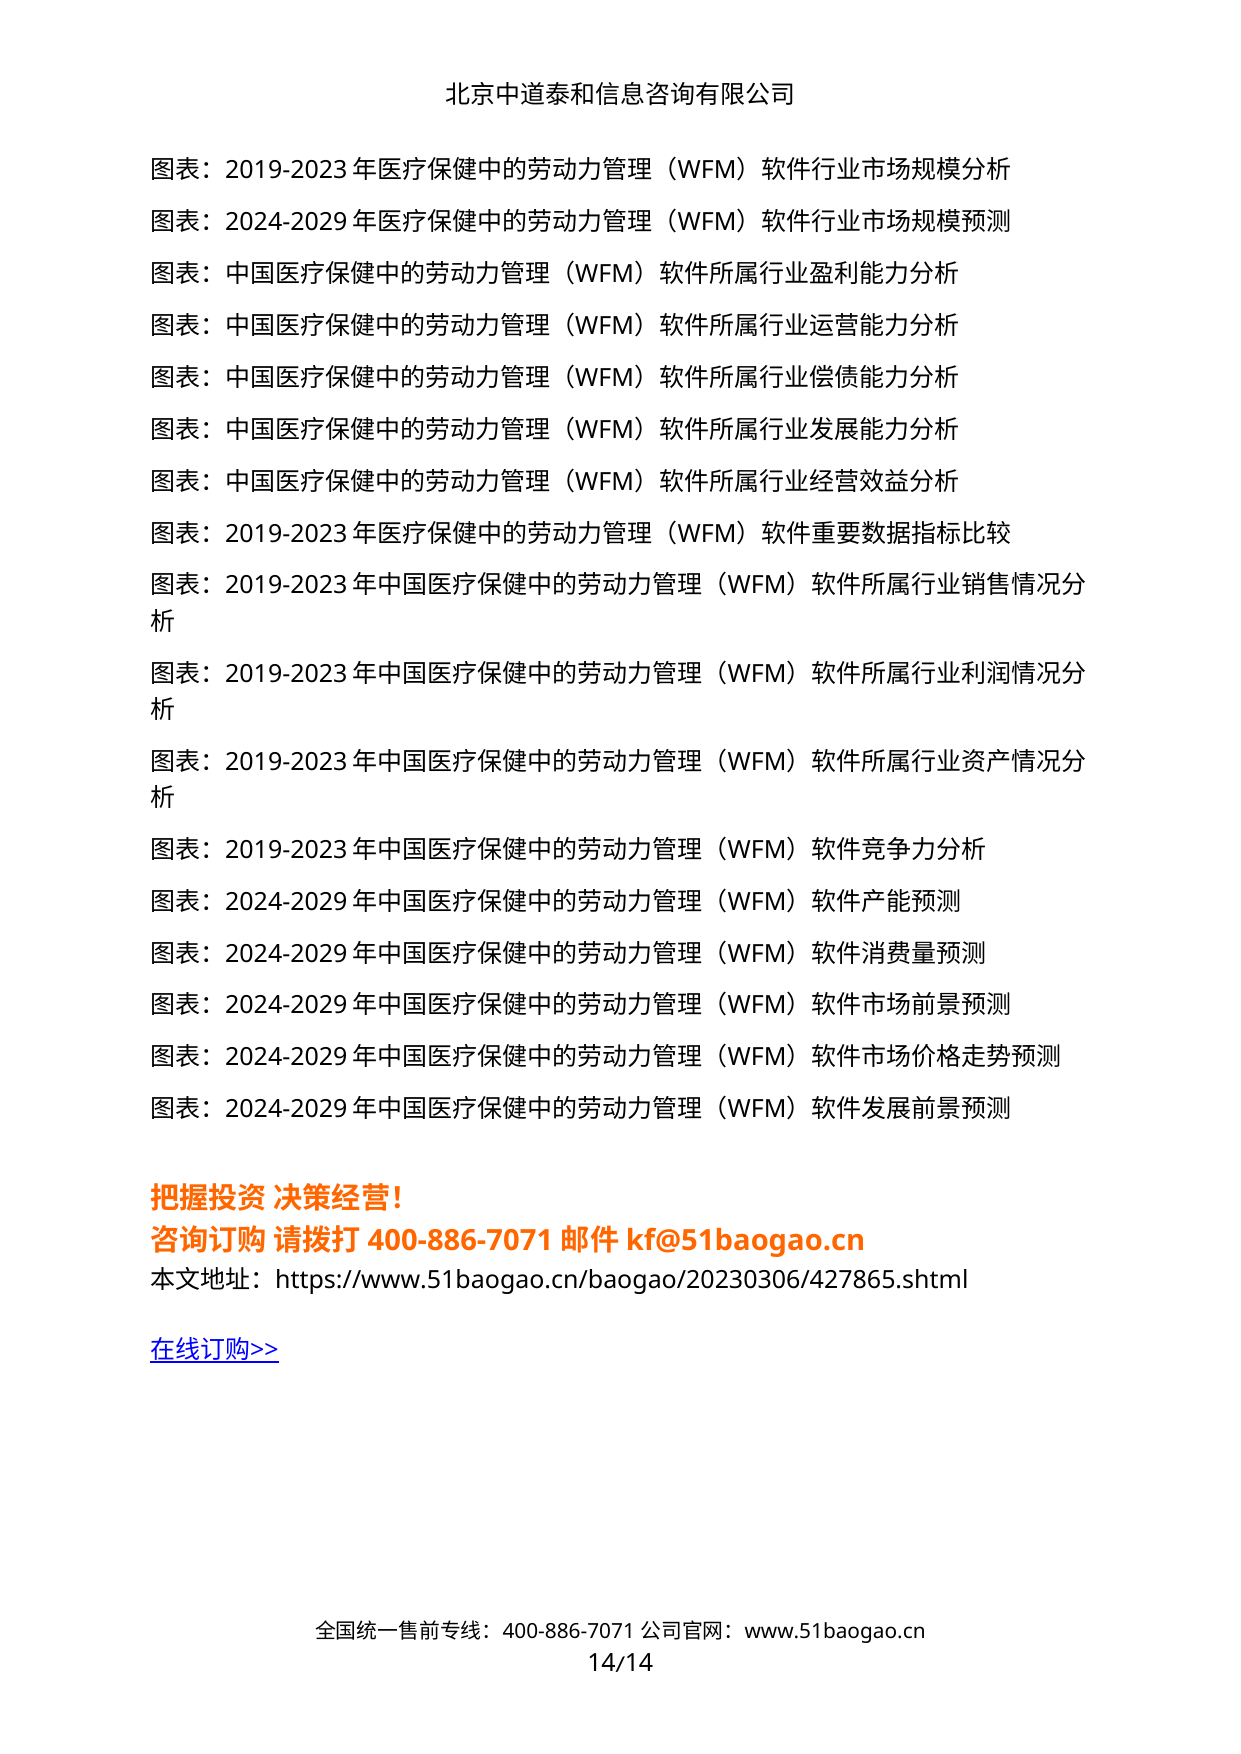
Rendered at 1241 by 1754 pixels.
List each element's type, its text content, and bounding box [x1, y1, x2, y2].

text 图表：2019-2023年医疗保健中的劳动力管理（WFM）软件重要数据指标比较 [150, 513, 1090, 549]
text 图表：中国医疗保健中的劳动力管理（WFM）软件所属行业经营效益分析 [150, 461, 1090, 497]
text 图表：2019-2023年医疗保健中的劳动力管理（WFM）软件行业市场规模分析 [150, 150, 1090, 186]
text 图表：中国医疗保健中的劳动力管理（WFM）软件所属行业偿债能力分析 [150, 357, 1090, 394]
text 图表：2024-2029年中国医疗保健中的劳动力管理（WFM）软件消费量预测 [150, 933, 1090, 969]
text 图表：中国医疗保健中的劳动力管理（WFM）软件所属行业盈利能力分析 [150, 254, 1090, 290]
text 图表：2024-2029年中国医疗保健中的劳动力管理（WFM）软件市场前景预测 [150, 985, 1090, 1021]
text 图表：2024-2029年中国医疗保健中的劳动力管理（WFM）软件产能预测 [150, 881, 1090, 917]
text 图表：2024-2029年医疗保健中的劳动力管理（WFM）软件行业市场规模预测 [150, 202, 1090, 238]
text 图表：2019-2023年中国医疗保健中的劳动力管理（WFM）软件所属行业利润情况分析 [150, 653, 1090, 726]
text 把握投资 决策经营！咨询订购 请拨打 400-886-7071 邮件 kf@51baogao.cn本文地址：https://www.51baogao.cn/baogao/20230306/427865.shtml [150, 1141, 1090, 1296]
text 图表：2019-2023年中国医疗保健中的劳动力管理（WFM）软件所属行业销售情况分析 [150, 565, 1090, 637]
text 图表：中国医疗保健中的劳动力管理（WFM）软件所属行业发展能力分析 [150, 409, 1090, 446]
text 在线订购>> [150, 1296, 1090, 1366]
text 图表：2024-2029年中国医疗保健中的劳动力管理（WFM）软件发展前景预测 [150, 1089, 1090, 1125]
text 图表：中国医疗保健中的劳动力管理（WFM）软件所属行业运营能力分析 [150, 306, 1090, 342]
text 图表：2019-2023年中国医疗保健中的劳动力管理（WFM）软件所属行业资产情况分析 [150, 741, 1090, 814]
text 图表：2024-2029年中国医疗保健中的劳动力管理（WFM）软件市场价格走势预测 [150, 1037, 1090, 1073]
text 图表：2019-2023年中国医疗保健中的劳动力管理（WFM）软件竞争力分析 [150, 829, 1090, 866]
